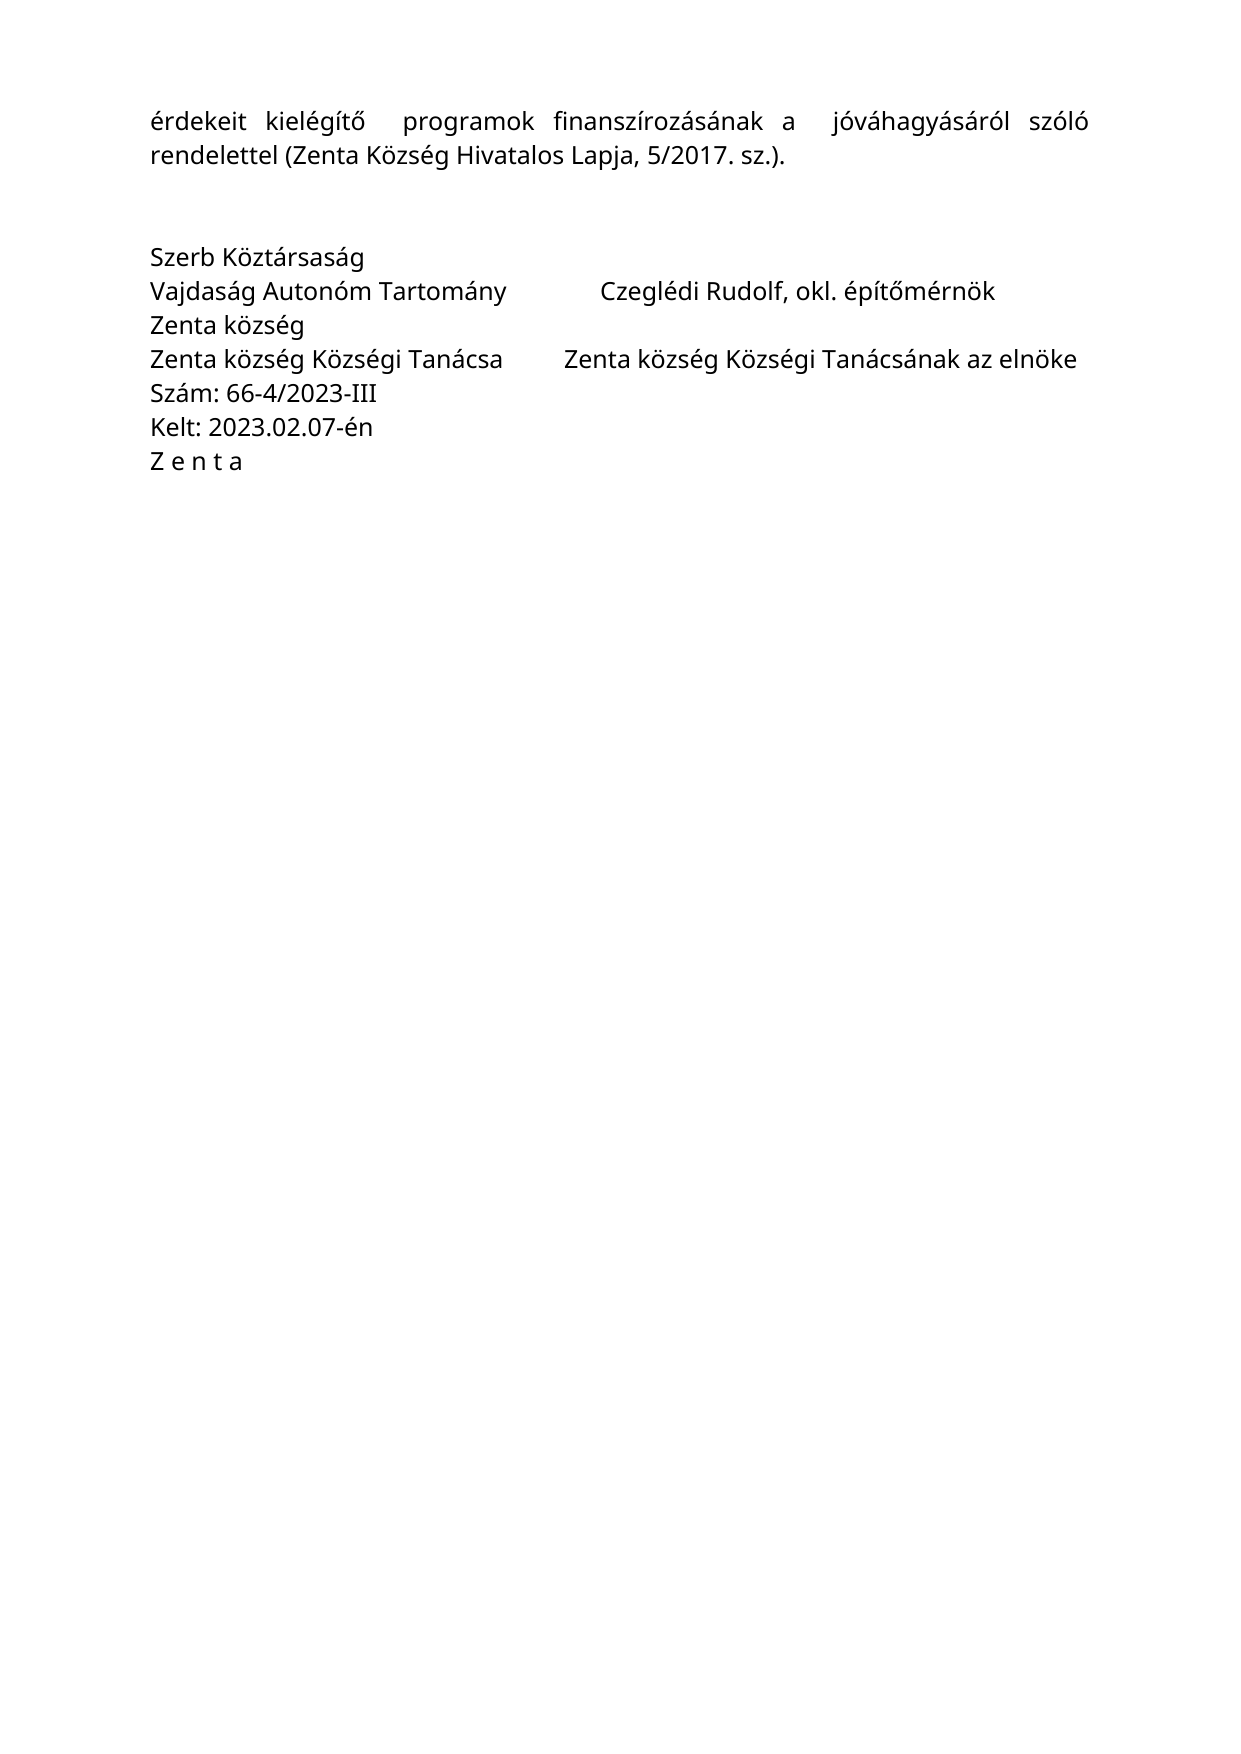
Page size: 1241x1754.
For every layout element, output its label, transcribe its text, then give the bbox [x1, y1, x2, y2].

text Szám: 66-4/2023-III [150, 376, 1090, 410]
text Zenta község Községi Tanácsa Zenta község Községi Tanácsának az elnöke [150, 342, 1090, 376]
text Zenta község [150, 308, 1090, 342]
text Z e n t a [150, 444, 1090, 478]
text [150, 103, 1090, 172]
text Kelt: 2023.02.07-én [150, 410, 1090, 444]
text Szerb Köztársaság [150, 240, 1090, 274]
text Vajdaság Autonóm Tartomány Czeglédi Rudolf, okl. építőmérnök [150, 274, 1090, 308]
